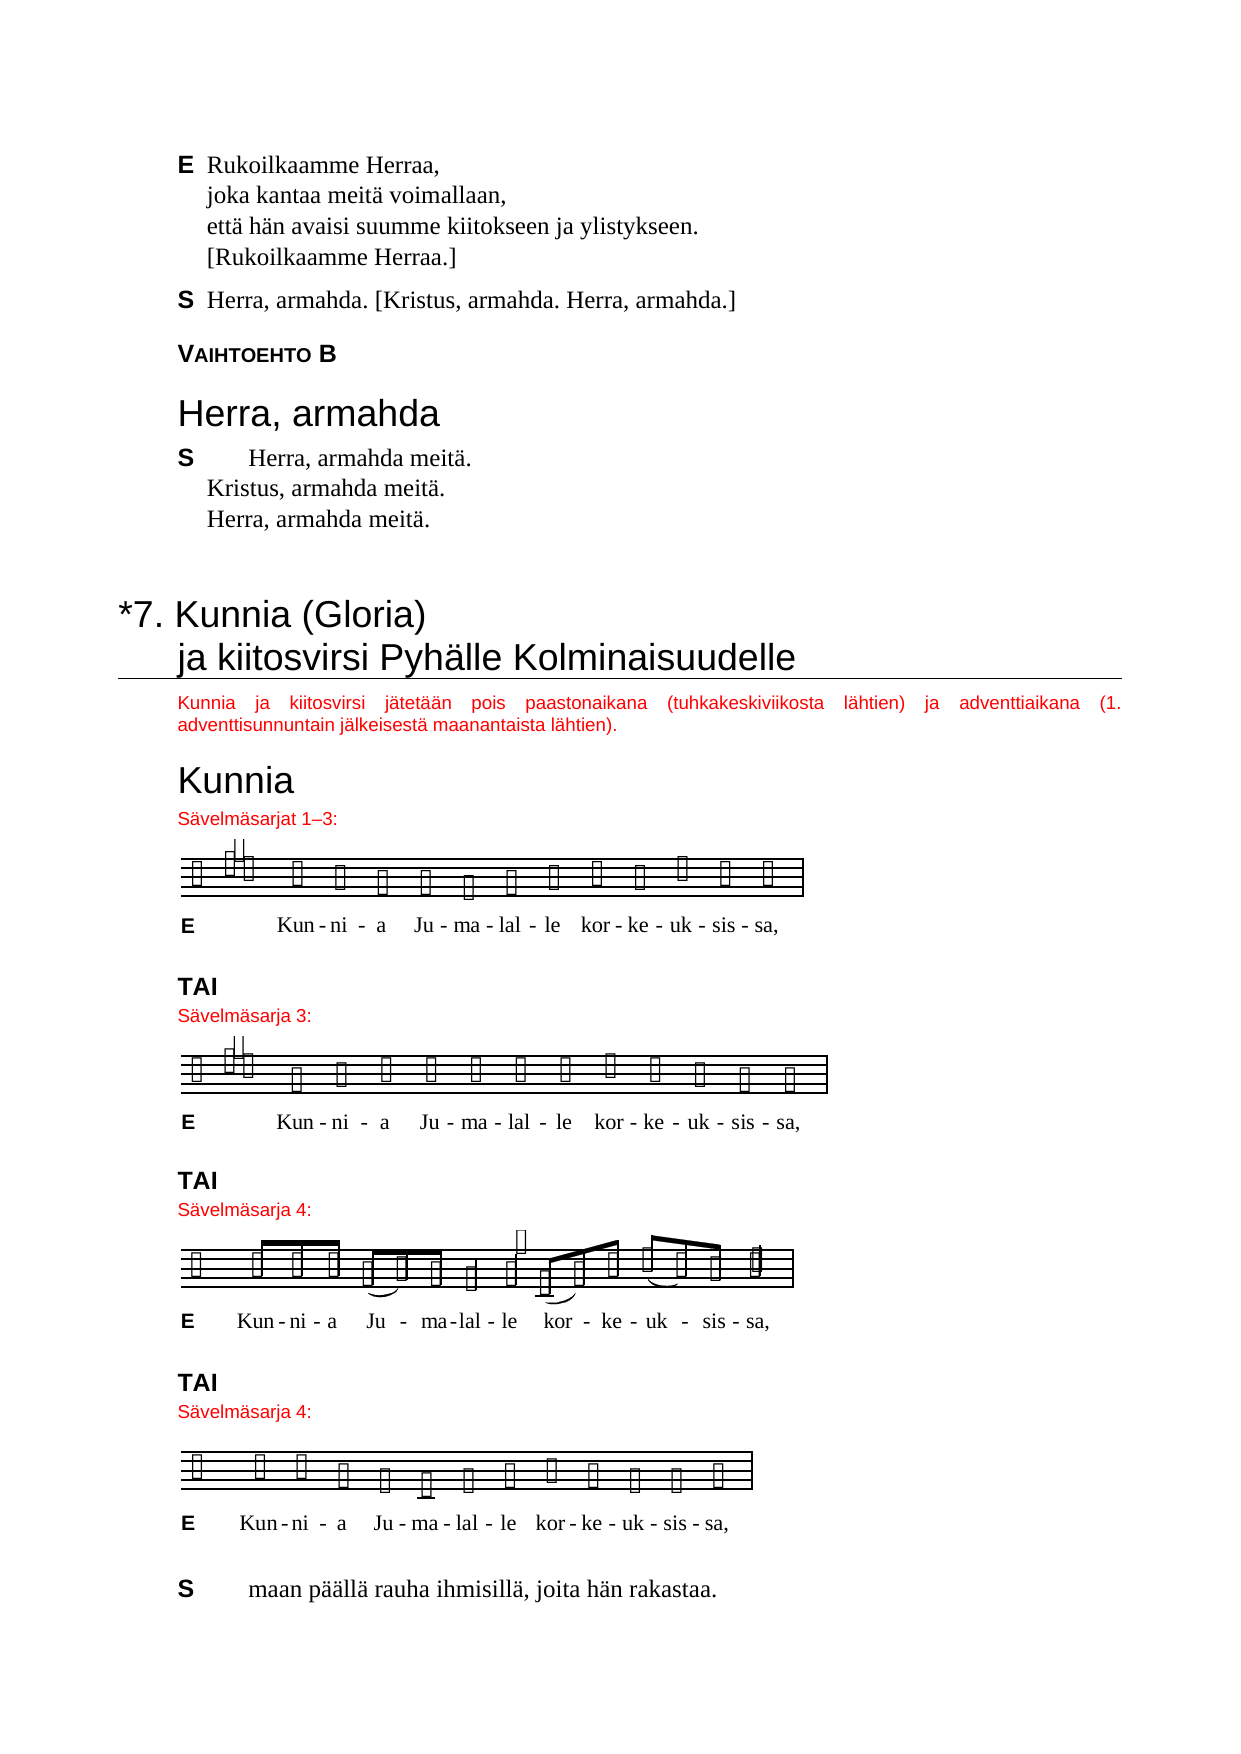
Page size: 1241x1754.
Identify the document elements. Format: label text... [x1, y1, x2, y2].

text joka kantaa meitä voimallaan, [207, 178, 1122, 209]
text tai [118, 1166, 1122, 1195]
text S maan päällä rauha ihmisillä, joita hän rakastaa. [177, 1572, 1122, 1603]
text Herra, armahda meitä. [207, 502, 1122, 533]
text että hän avaisi suumme kiitokseen ja ylistykseen. [207, 209, 1122, 240]
text Sävelmäsarja 4: [118, 1198, 1122, 1221]
text [Rukoilkaamme Herraa.] [207, 240, 1122, 271]
text Sävelmäsarja 4: [118, 1401, 1122, 1423]
text Vaihtoehto B [177, 338, 1122, 367]
text *7. Kunnia (Gloria) ja kiitosvirsi Pyhälle Kolminaisuudelle [118, 592, 1122, 678]
text Kristus, armahda meitä. [207, 471, 1122, 502]
text Sävelmäsarjat 1–3: [118, 807, 1122, 829]
text Kunnia ja kiitosvirsi jätetään pois paastonaikana (tuhkakeskiviikosta lähtien) ja adventtiaikana (1. adventtisunnuntain jälkeisestä maanantaista lähtien). [177, 691, 1122, 735]
text Sävelmäsarja 3: [118, 1004, 1122, 1027]
text tai [118, 972, 1122, 1001]
text Kunnia [177, 758, 1122, 801]
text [177, 283, 1122, 313]
text E Rukoilkaamme Herraa, [177, 148, 1122, 178]
text S Herra, armahda meitä. [118, 441, 1122, 471]
text tai [118, 1368, 1122, 1397]
text Herra, armahda [177, 392, 1122, 435]
